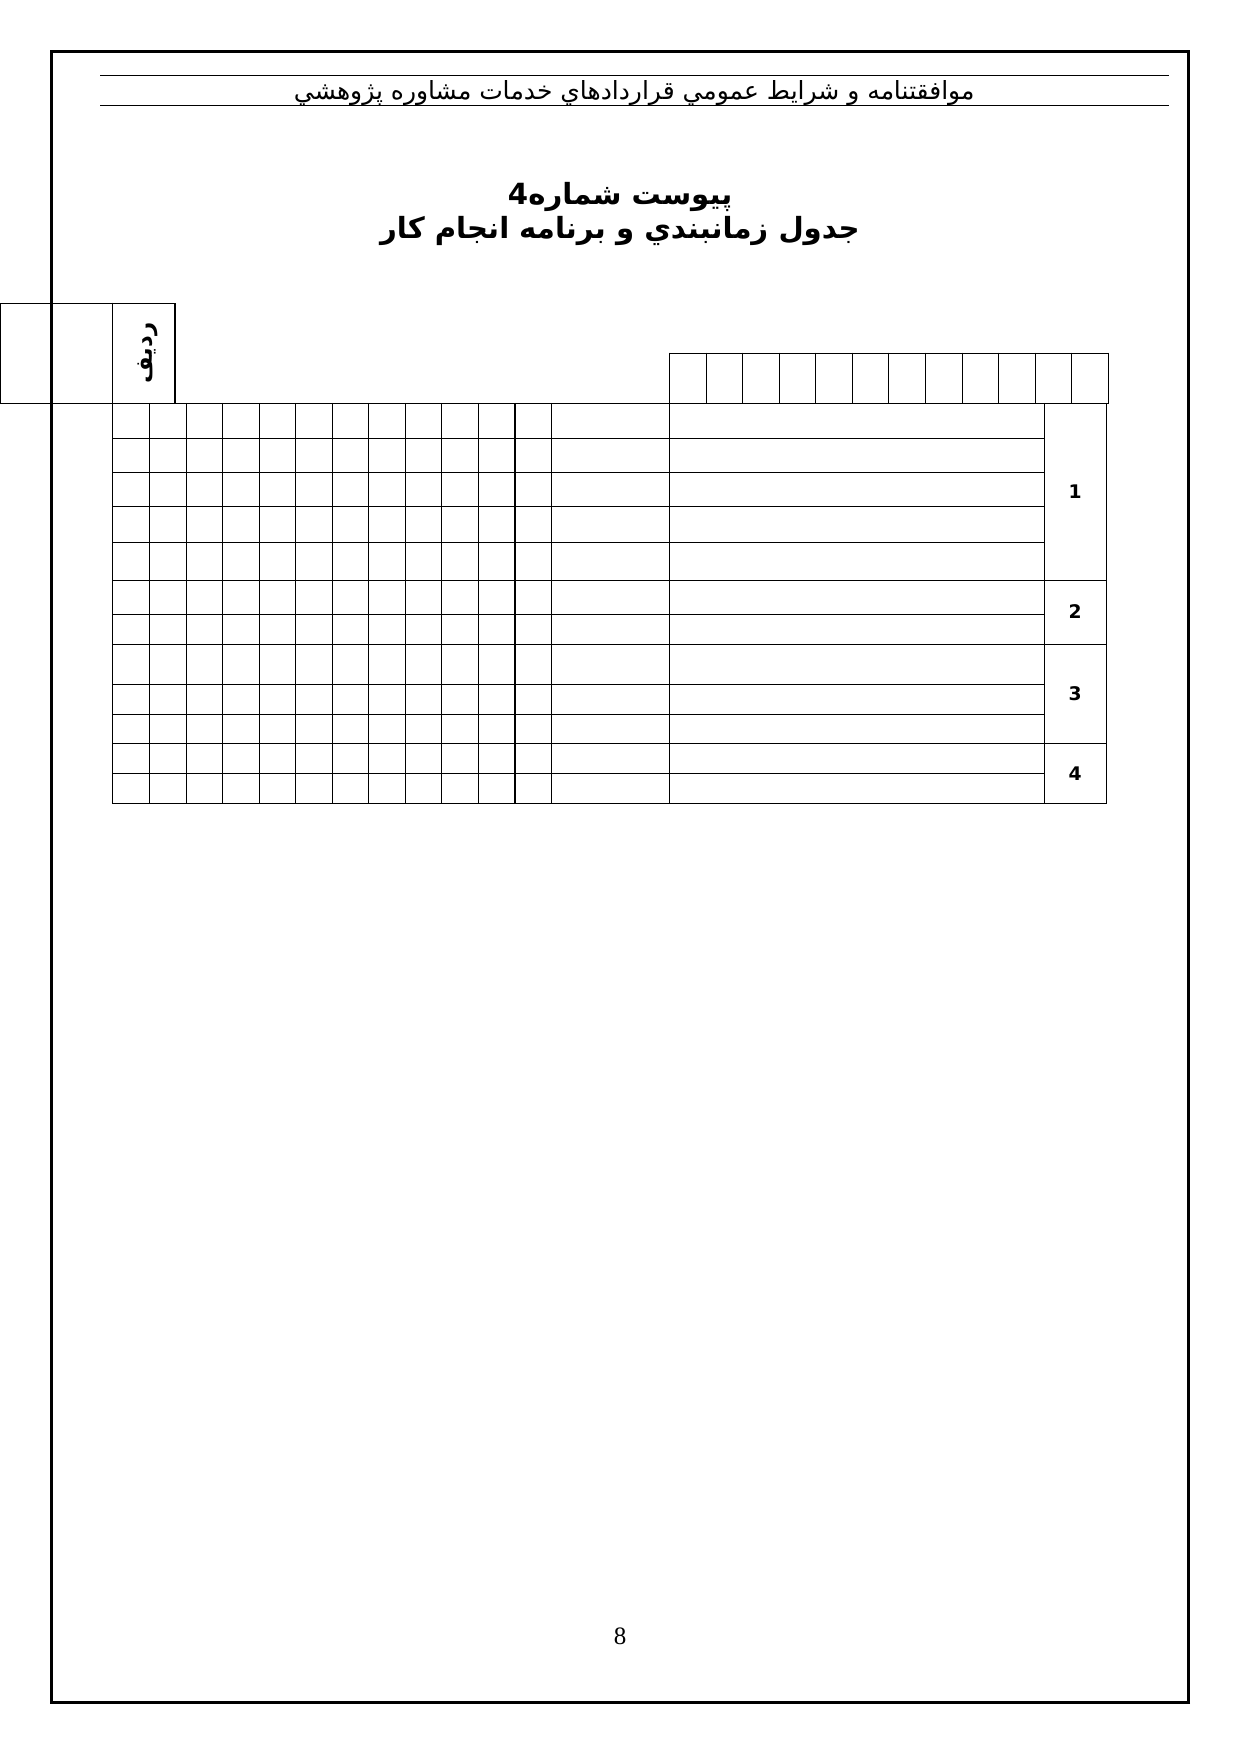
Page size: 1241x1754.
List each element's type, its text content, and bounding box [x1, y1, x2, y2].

table_cell 3 [743, 354, 779, 403]
table_cell [223, 615, 259, 644]
table_cell [670, 404, 1044, 438]
table_cell 4 [780, 354, 815, 403]
table_cell [516, 615, 551, 644]
table_cell [552, 615, 669, 644]
table_cell [296, 439, 332, 472]
table_cell [260, 507, 295, 542]
table_cell [406, 581, 441, 614]
table_cell [516, 744, 551, 773]
table_cell [442, 715, 478, 743]
table_header رديف [113, 304, 174, 403]
table_cell [670, 645, 1044, 684]
table_cell [442, 685, 478, 713]
table_cell [552, 744, 669, 773]
table_cell [333, 645, 368, 684]
table_cell [552, 774, 669, 803]
table_cell [223, 774, 259, 803]
table_cell [296, 645, 332, 684]
table_cell [333, 685, 368, 713]
table_cell [516, 774, 551, 803]
table_cell [406, 507, 441, 542]
table_cell [406, 615, 441, 644]
table_cell [223, 581, 259, 614]
text جدول زمانبندي و برنامه انجام كار [177, 211, 1063, 245]
table_cell [369, 715, 405, 743]
table_cell [260, 473, 295, 506]
table_cell [479, 645, 514, 684]
table_cell [552, 507, 669, 542]
table_cell [552, 473, 669, 506]
table_cell [552, 685, 669, 713]
table_cell [150, 543, 186, 580]
table_cell [406, 439, 441, 472]
table_cell 4 [1045, 744, 1106, 803]
table_cell [260, 615, 295, 644]
table_cell [442, 774, 478, 803]
table_cell [333, 615, 368, 644]
table_cell 8 [926, 354, 962, 403]
table_cell [150, 473, 186, 506]
table_cell [369, 645, 405, 684]
table_cell [516, 473, 551, 506]
table_cell [150, 685, 186, 713]
table_cell 3 [1045, 645, 1106, 743]
table_cell [223, 439, 259, 472]
table_cell [479, 543, 514, 580]
table_cell [670, 715, 1044, 743]
table_cell [113, 404, 149, 438]
table_cell [113, 645, 149, 684]
table_cell [223, 685, 259, 713]
table_cell [333, 715, 368, 743]
table_cell [442, 581, 478, 614]
table_cell [479, 685, 514, 713]
table_cell [516, 685, 551, 713]
table_cell [479, 715, 514, 743]
table_cell [552, 645, 669, 684]
table_cell [516, 715, 551, 743]
table_cell [113, 774, 149, 803]
table_cell [113, 439, 149, 472]
table_cell [187, 473, 222, 506]
table_cell [113, 507, 149, 542]
table_cell [296, 615, 332, 644]
table_cell [442, 744, 478, 773]
table_cell [260, 581, 295, 614]
table_cell [223, 473, 259, 506]
table_cell [187, 715, 222, 743]
table_cell [552, 543, 669, 580]
table_cell [187, 543, 222, 580]
table_cell [369, 507, 405, 542]
table_cell [113, 685, 149, 713]
table_cell [406, 543, 441, 580]
table_cell [113, 744, 149, 773]
table_cell [187, 645, 222, 684]
table_cell [223, 744, 259, 773]
table_cell [187, 774, 222, 803]
table_cell [369, 774, 405, 803]
table_cell [369, 543, 405, 580]
table_cell 10 [999, 354, 1035, 403]
table_cell [223, 543, 259, 580]
table_cell [260, 744, 295, 773]
table_cell [406, 774, 441, 803]
table_cell [479, 473, 514, 506]
table_cell [296, 473, 332, 506]
table_cell 1 [1045, 404, 1106, 580]
table_cell [260, 715, 295, 743]
table_cell [369, 685, 405, 713]
table_cell [223, 645, 259, 684]
table_cell [333, 473, 368, 506]
table_cell [442, 615, 478, 644]
table_cell 2 [1045, 581, 1106, 644]
table_cell 1 [670, 354, 706, 403]
table_cell [260, 685, 295, 713]
table_cell [296, 404, 332, 438]
table_cell [260, 439, 295, 472]
table_cell [296, 685, 332, 713]
table_cell [552, 439, 669, 472]
table_cell [333, 507, 368, 542]
table_cell [333, 744, 368, 773]
table_cell [552, 715, 669, 743]
table_cell [150, 774, 186, 803]
table_cell [516, 404, 551, 438]
table_cell [670, 581, 1044, 614]
table_cell [260, 645, 295, 684]
table_cell [223, 715, 259, 743]
table_cell [296, 744, 332, 773]
table_cell [479, 507, 514, 542]
table_cell [670, 685, 1044, 713]
table_cell [296, 715, 332, 743]
table_cell [187, 685, 222, 713]
text پيوست شماره4 [177, 177, 1063, 211]
table_cell [670, 439, 1044, 472]
table_cell [223, 507, 259, 542]
table_cell [369, 404, 405, 438]
table_cell [187, 404, 222, 438]
table_cell [369, 581, 405, 614]
table_cell 7 [889, 354, 925, 403]
table_cell [479, 615, 514, 644]
table_cell [670, 473, 1044, 506]
table_cell [479, 581, 514, 614]
table_cell [187, 507, 222, 542]
table_cell [516, 645, 551, 684]
table_cell [150, 507, 186, 542]
table_cell [296, 543, 332, 580]
table_cell [187, 615, 222, 644]
table_cell [406, 473, 441, 506]
table_cell [479, 744, 514, 773]
table_cell [406, 645, 441, 684]
table_cell [442, 543, 478, 580]
table_cell [442, 404, 478, 438]
table_cell [150, 615, 186, 644]
table_cell 11 [1036, 354, 1071, 403]
table_cell [113, 615, 149, 644]
table_cell [150, 581, 186, 614]
table_cell [150, 645, 186, 684]
table_cell [406, 685, 441, 713]
table_cell [369, 473, 405, 506]
table_cell [296, 581, 332, 614]
table_cell [406, 404, 441, 438]
table_cell [479, 774, 514, 803]
table_cell [333, 543, 368, 580]
table_cell [552, 581, 669, 614]
table_cell [516, 543, 551, 580]
table_cell [150, 715, 186, 743]
table_cell [369, 615, 405, 644]
table_cell [113, 581, 149, 614]
table_cell [113, 715, 149, 743]
table_cell [442, 645, 478, 684]
table_cell [333, 439, 368, 472]
table_cell [150, 744, 186, 773]
table_cell [260, 774, 295, 803]
table_cell [150, 439, 186, 472]
table_cell [260, 543, 295, 580]
table_cell [406, 715, 441, 743]
table_cell [442, 507, 478, 542]
table_cell [113, 473, 149, 506]
table_cell 12 [1072, 354, 1106, 403]
table_cell [187, 439, 222, 472]
table_cell 6 [853, 354, 888, 403]
table_cell [369, 744, 405, 773]
table_cell [187, 744, 222, 773]
table_cell [296, 774, 332, 803]
table_cell [479, 404, 514, 438]
table_cell [670, 507, 1044, 542]
table_cell [670, 774, 1044, 803]
table_cell [369, 439, 405, 472]
table_cell [406, 744, 441, 773]
table_cell [333, 404, 368, 438]
table_cell [516, 439, 551, 472]
table_cell 2 [707, 354, 742, 403]
table_cell [333, 581, 368, 614]
table_cell [670, 744, 1044, 773]
table_cell [296, 507, 332, 542]
table_cell [223, 404, 259, 438]
table_cell [113, 543, 149, 580]
table_cell 5 [816, 354, 852, 403]
table_cell [479, 439, 514, 472]
table_cell [187, 581, 222, 614]
table_cell [552, 404, 669, 438]
table_cell [442, 473, 478, 506]
table_cell [333, 774, 368, 803]
table_cell [150, 404, 186, 438]
table_cell 9 [963, 354, 998, 403]
table_cell [442, 439, 478, 472]
table_cell [670, 543, 1044, 580]
table_cell [516, 507, 551, 542]
table_cell [516, 581, 551, 614]
table_cell [260, 404, 295, 438]
table_cell [670, 615, 1044, 644]
